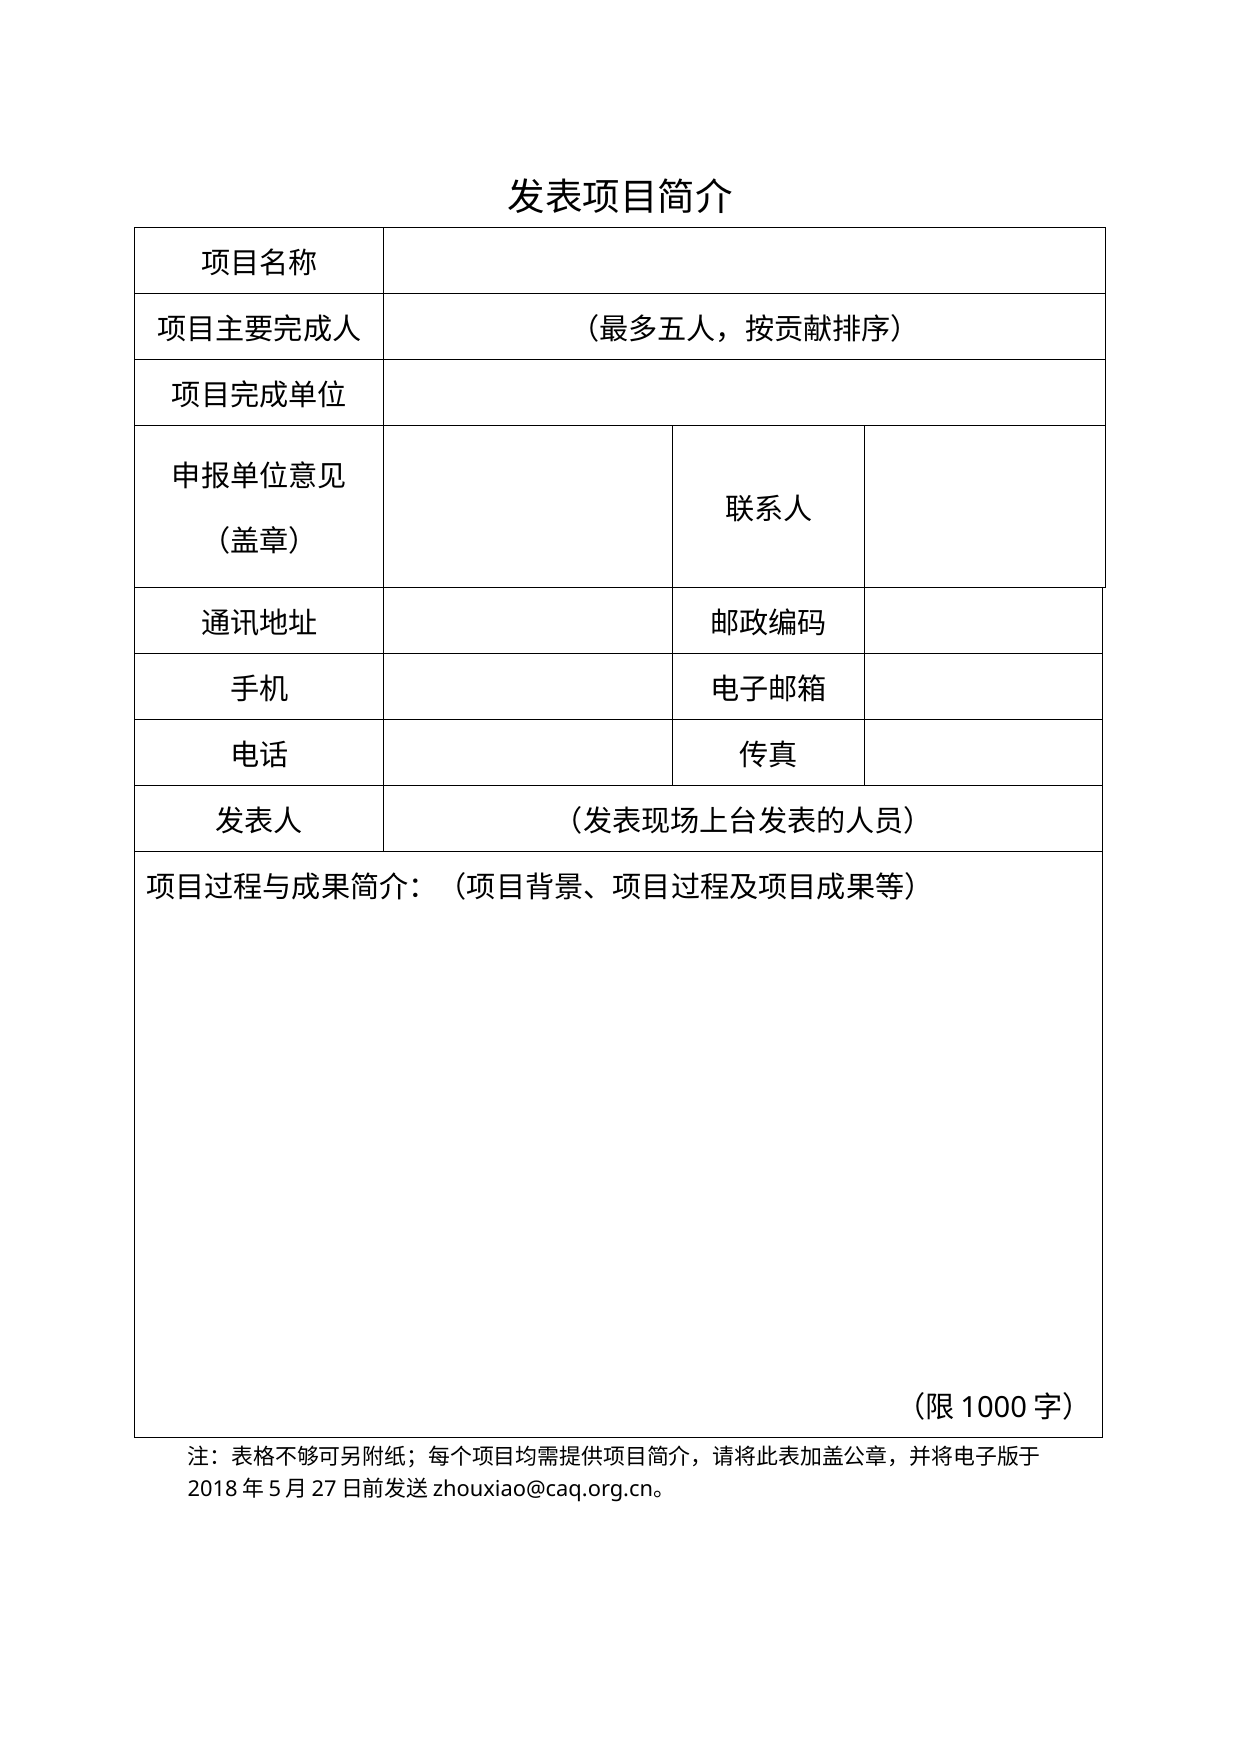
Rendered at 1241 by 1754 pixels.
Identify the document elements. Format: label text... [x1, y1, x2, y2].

table_cell [384, 720, 672, 785]
table_cell （最多五人，按贡献排序） [384, 294, 1105, 359]
table_cell 发表人 [135, 786, 383, 851]
table_cell 电话 [135, 720, 383, 785]
table_header 项目名称 [135, 228, 383, 293]
table_cell [384, 426, 672, 587]
table_cell 项目主要完成人 [135, 294, 383, 359]
table_cell 项目过程与成果简介：（项目背景、项目过程及项目成果等） （限1000字） [135, 852, 1102, 1437]
table_cell 申报单位意见 （盖章） [135, 426, 383, 587]
table_cell [865, 588, 1102, 653]
table_cell [384, 588, 672, 653]
table_cell [384, 360, 1105, 425]
text 注：表格不够可另附纸；每个项目均需提供项目简介，请将此表加盖公章，并将电子版于2018年5月27日前发送zhouxiao@caq.org.cn。 [187, 1438, 1053, 1503]
table_cell （发表现场上台发表的人员） [384, 786, 1102, 851]
table_cell [865, 426, 1105, 587]
table_cell 通讯地址 [135, 588, 383, 653]
table_cell 传真 [673, 720, 864, 785]
text 发表项目简介 [187, 162, 1053, 227]
table_cell 电子邮箱 [673, 654, 864, 719]
table_cell [384, 654, 672, 719]
table_cell 项目完成单位 [135, 360, 383, 425]
table_header [384, 228, 1105, 293]
table_cell [865, 720, 1102, 785]
table_cell 手机 [135, 654, 383, 719]
table_cell 联系人 [673, 426, 864, 587]
table_cell [865, 654, 1102, 719]
table_cell 邮政编码 [673, 588, 864, 653]
